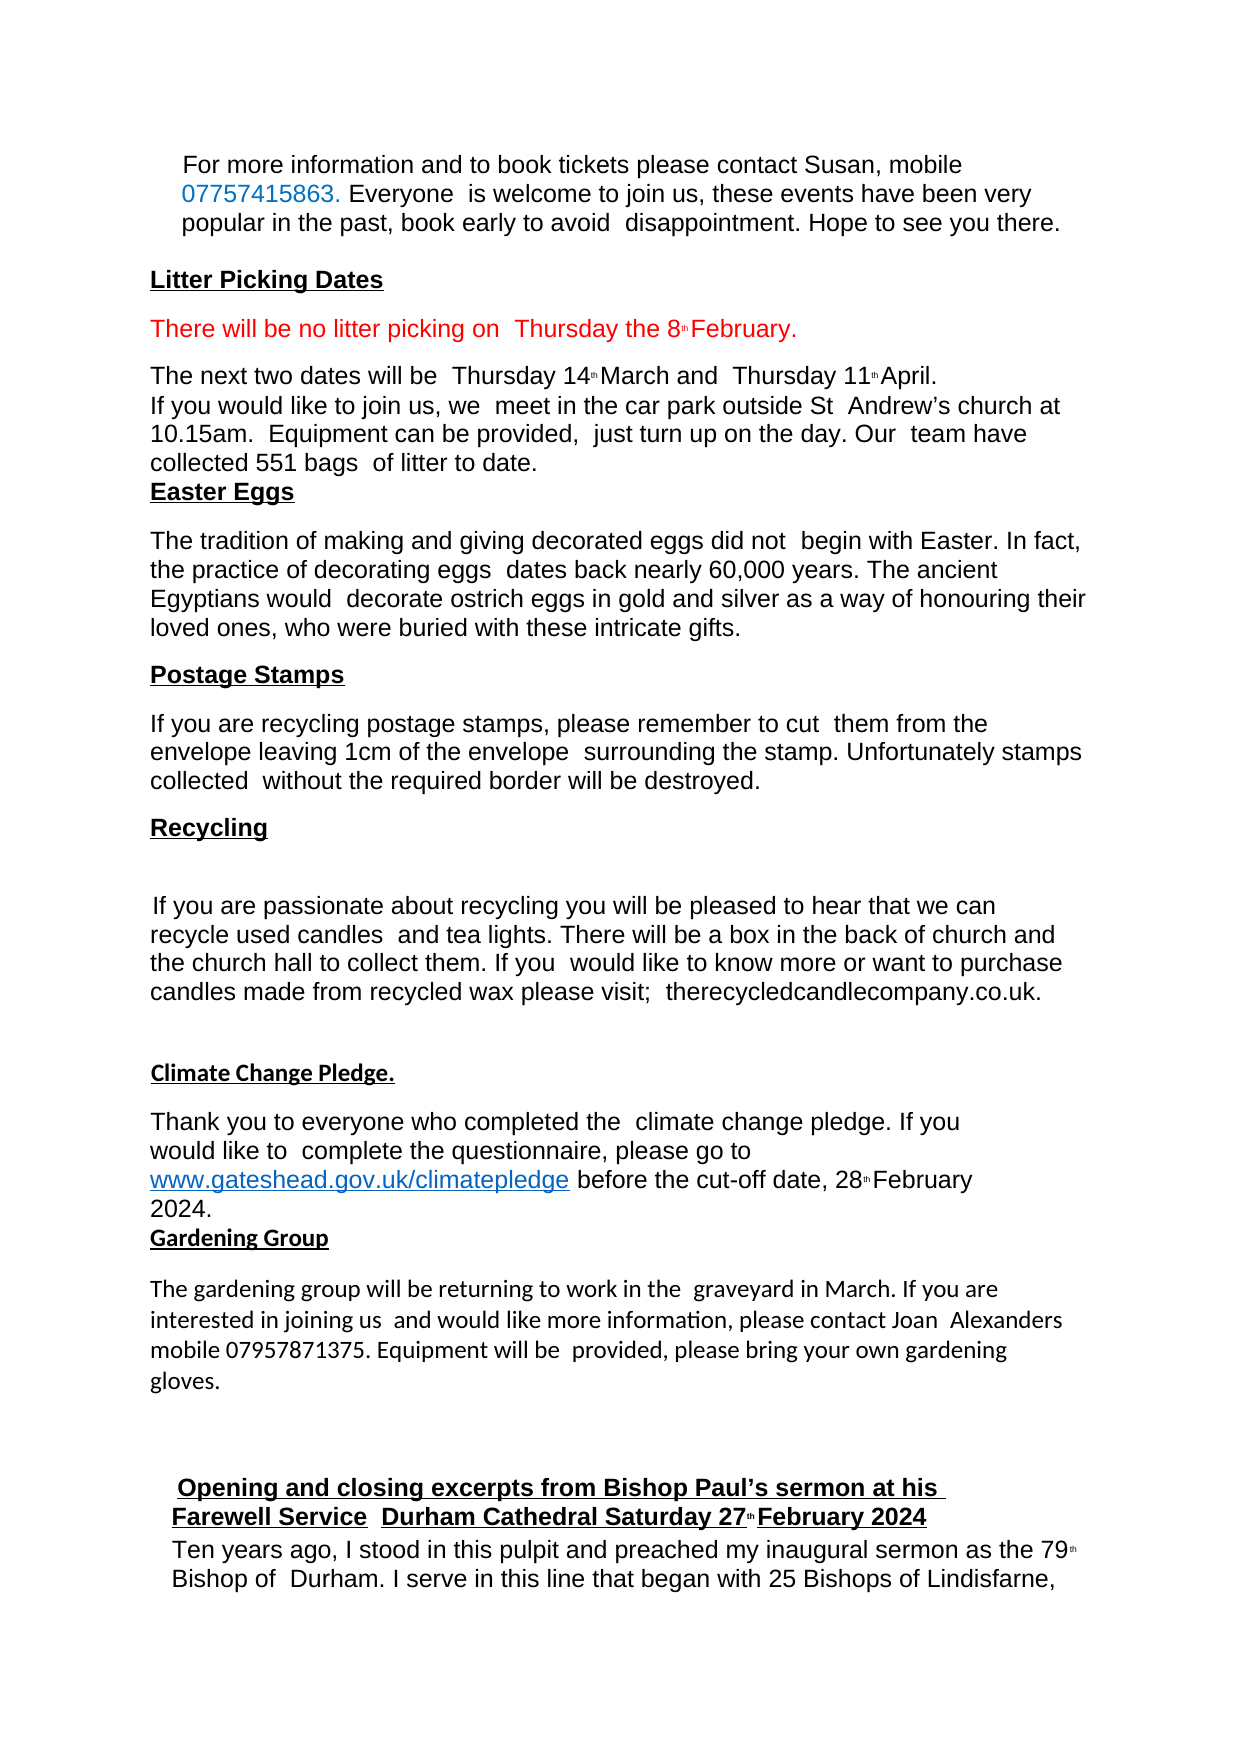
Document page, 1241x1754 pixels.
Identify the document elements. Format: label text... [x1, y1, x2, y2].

text There will be no litter picking on Thursday the 8th February. [150, 314, 1090, 343]
text The gardening group will be returning to work in the graveyard in March. If you are interested in joining us and would like more information, please contact Joan Alexanders mobile 07957871375. Equipment will be provided, please bring your own gardening gloves. [150, 1273, 1088, 1424]
text If you are recycling postage stamps, please remember to cut them from the envelope leaving 1cm of the envelope surrounding the stamp. Unfortunately stamps collected without the required border will be destroyed. [150, 709, 1090, 795]
text Opening and closing excerpts from Bishop Paul’s sermon at his Farewell Service Durham Cathedral Saturday 27th February 2024 [171, 1473, 960, 1530]
text If you would like to join us, we meet in the car park outside St Andrew’s church at 10.15am. Equipment can be provided, just turn up on the day. Our team have collected 551 bags of litter to date. [150, 391, 1090, 477]
text Easter Eggs [150, 477, 1090, 506]
text Thank you to everyone who completed the climate change pledge. If you would like to complete the questionnaire, please go to www.gateshead.gov.uk/climatepledge before the cut-off date, 28th February 2024. [150, 1107, 1022, 1222]
text Climate Change Pledge. [151, 1057, 1090, 1087]
text Gardening Group [150, 1222, 1090, 1253]
text Recycling [150, 813, 1090, 871]
text If you are passionate about recycling you will be pleased to hear that we can recycle used candles and tea lights. There will be a box in the back of church and the church hall to collect them. If you would like to know more or want to purchase candles made from recycled wax please visit; therecycledcandlecompany.co.uk. [150, 891, 1069, 1034]
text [171, 1535, 1088, 1592]
text For more information and to book tickets please contact Susan, mobile 07757415863. Everyone is welcome to join us, these events have been very popular in the past, book early to avoid disappointment. Hope to see you there. [181, 150, 1091, 265]
text The next two dates will be Thursday 14th March and Thursday 11th April. [150, 361, 1090, 389]
text Litter Picking Dates [150, 265, 1090, 294]
text Postage Stamps [150, 659, 1090, 688]
text The tradition of making and giving decorated eggs did not begin with Easter. In fact, the practice of decorating eggs dates back nearly 60,000 years. The ancient Egyptians would decorate ostrich eggs in gold and silver as a way of honouring their loved ones, who were buried with these intricate gifts. [150, 526, 1090, 641]
